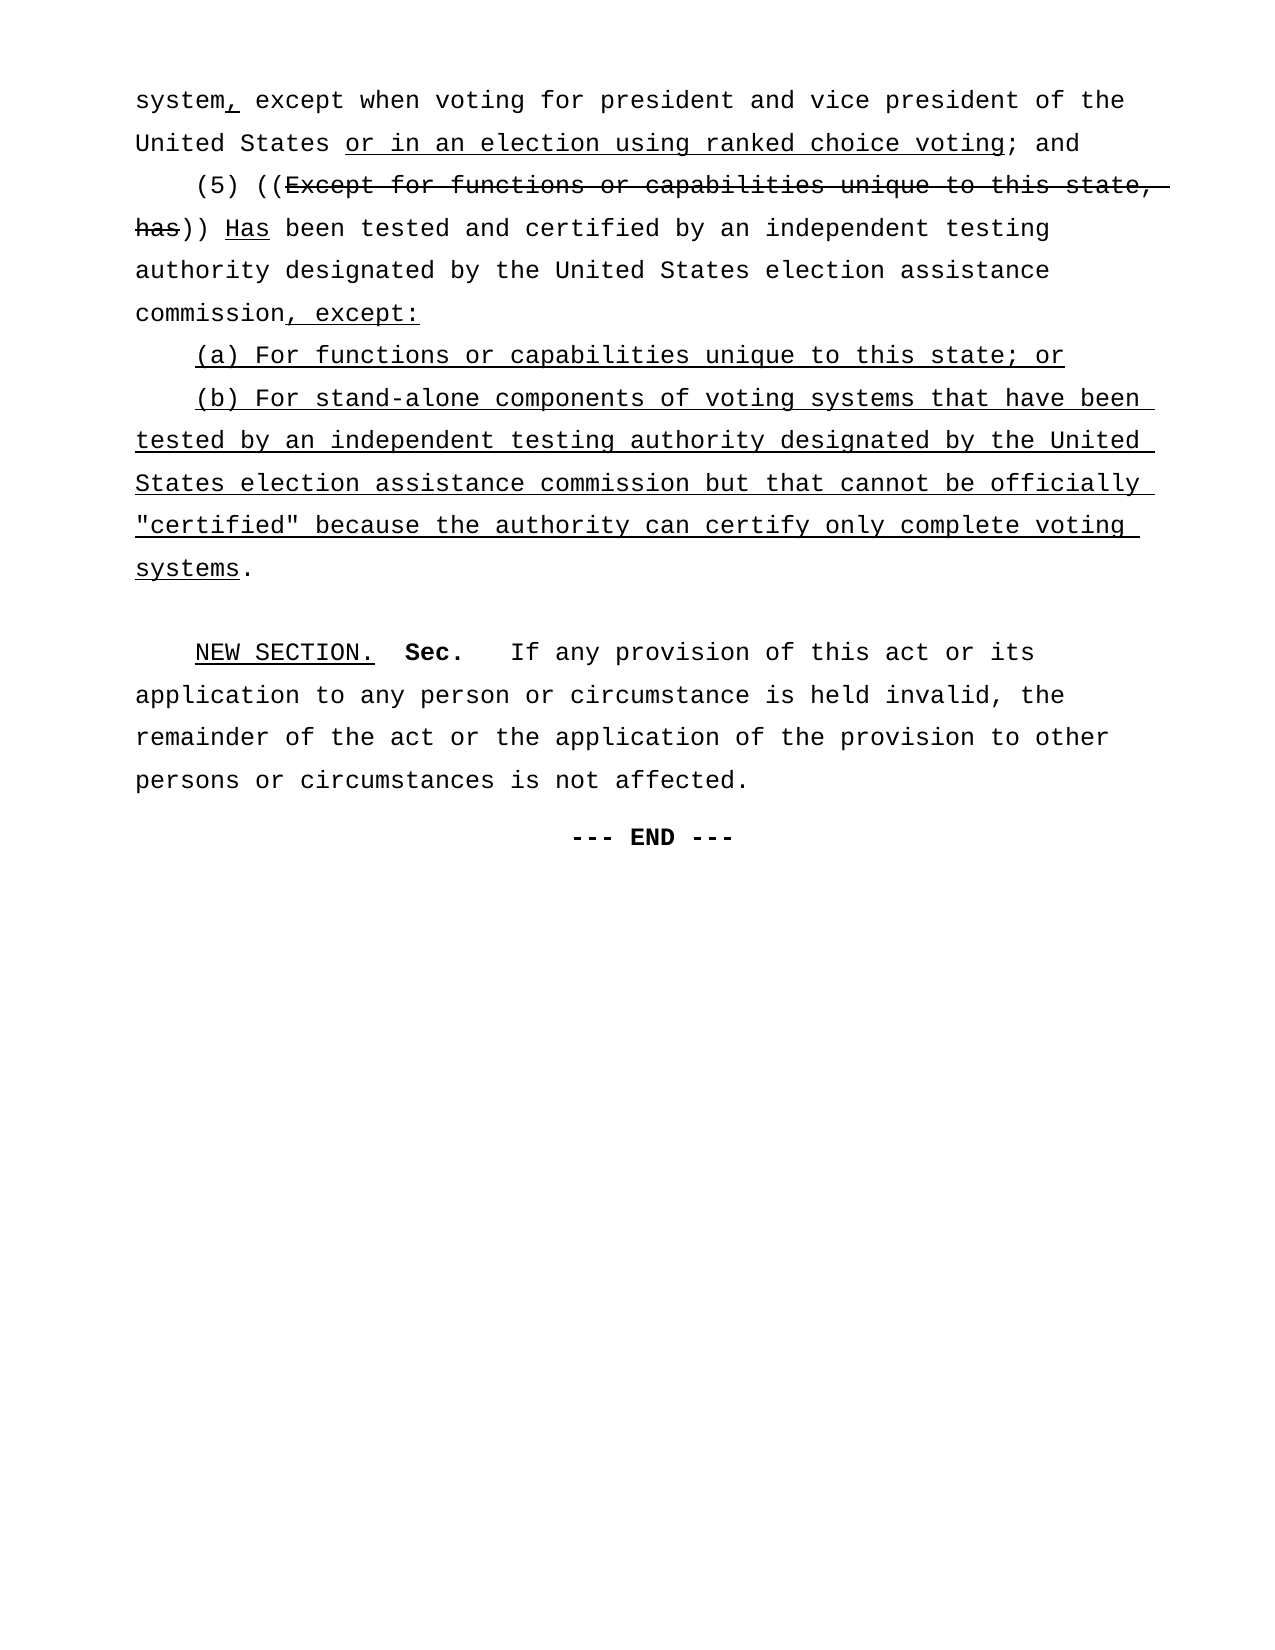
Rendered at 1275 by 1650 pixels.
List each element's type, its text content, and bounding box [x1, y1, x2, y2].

text (5) ((Except for functions or capabilities unique to this state, has)) Has been tested and certified by an independent testing authority designated by the United States election assistance commission, except: [135, 160, 1170, 330]
text --- END --- [135, 825, 1170, 853]
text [135, 75, 1170, 160]
text NEW SECTION. Sec. If any provision of this act or its application to any person or circumstance is held invalid, the remainder of the act or the application of the provision to other persons or circumstances is not affected. [135, 627, 1170, 797]
text (b) For stand-alone components of voting systems that have been tested by an independent testing authority designated by the United States election assistance commission but that cannot be officially "certified" because the authority can certify only complete voting systems. [135, 372, 1170, 585]
text (a) For functions or capabilities unique to this state; or [135, 330, 1170, 372]
